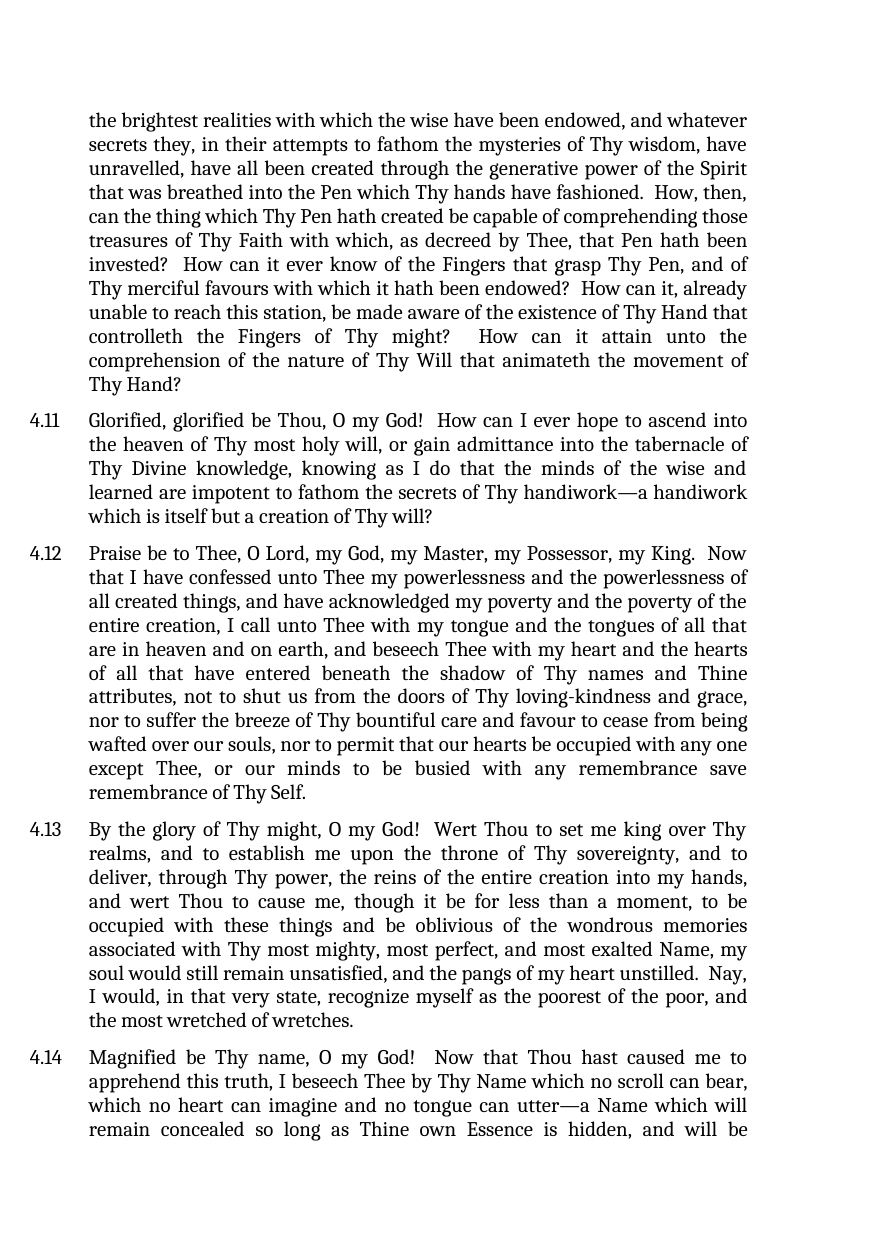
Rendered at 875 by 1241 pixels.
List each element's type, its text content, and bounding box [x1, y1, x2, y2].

text 4.13 By the glory of Thy might, O my God! Wert Thou to set me king over Thy realms, and to establish me upon the throne of Thy sovereignty, and to deliver, through Thy power, the reins of the entire creation into my hands, and wert Thou to cause me, though it be for less than a moment, to be occupied with these things and be oblivious of the wondrous memories associated with Thy most mighty, most perfect, and most exalted Name, my soul would still remain unsatisfied, and the pangs of my heart unstilled. Nay, I would, in that very state, recognize myself as the poorest of the poor, and the most wretched of wretches. [29, 817, 748, 1033]
text 4.11 Glorified, glorified be Thou, O my God! How can I ever hope to ascend into the heaven of Thy most holy will, or gain admittance into the tabernacle of Thy Divine knowledge, knowing as I do that the minds of the wise and learned are impotent to fathom the secrets of Thy handiwork—a handiwork which is itself but a creation of Thy will? [29, 409, 748, 529]
text 4.12 Praise be to Thee, O Lord, my God, my Master, my Possessor, my King. Now that I have confessed unto Thee my powerlessness and the powerlessness of all created things, and have acknowledged my poverty and the poverty of the entire creation, I call unto Thee with my tongue and the tongues of all that are in heaven and on earth, and beseech Thee with my heart and the hearts of all that have entered beneath the shadow of Thy names and Thine attributes, not to shut us from the doors of Thy loving-kindness and grace, nor to suffer the breeze of Thy bountiful care and favour to cease from being wafted over our souls, nor to permit that our hearts be occupied with any one except Thee, or our minds to be busied with any remembrance save remembrance of Thy Self. [29, 541, 748, 805]
